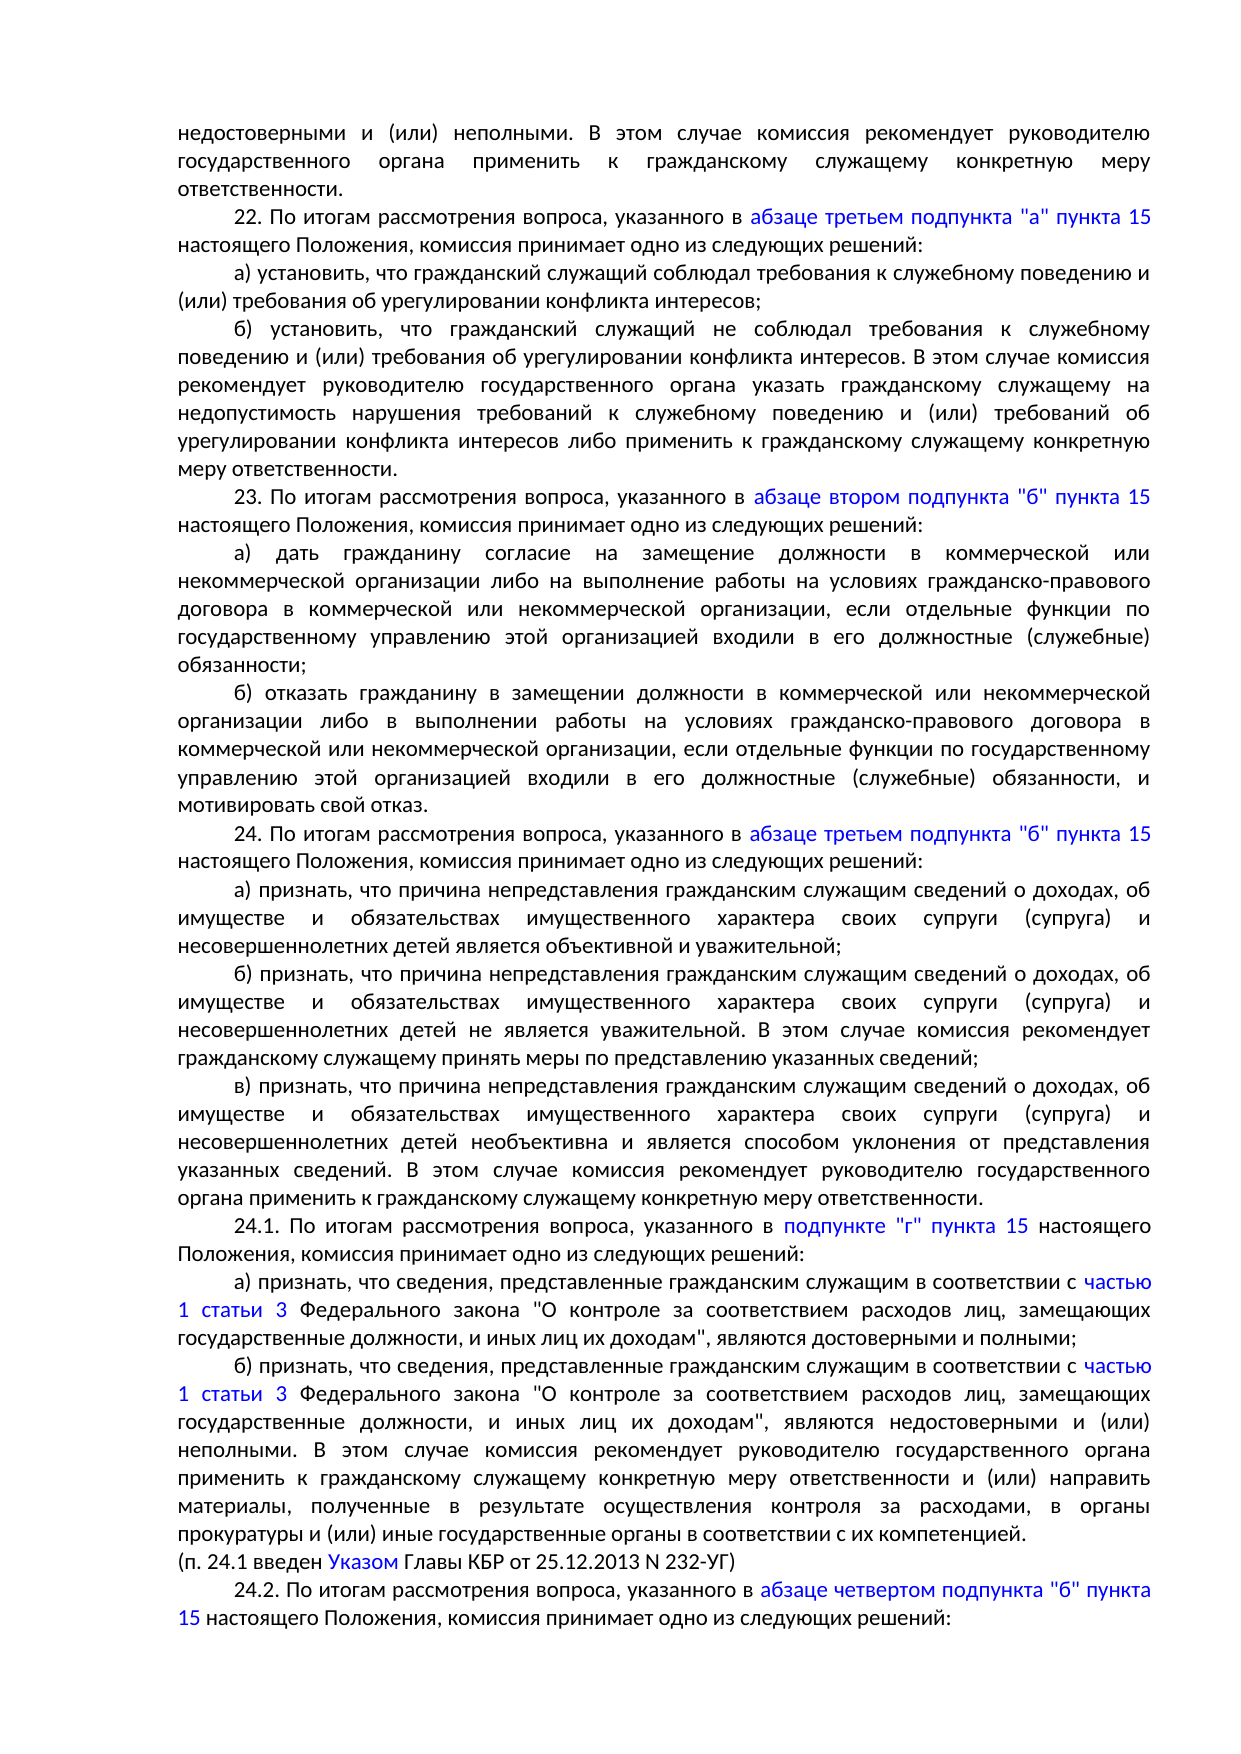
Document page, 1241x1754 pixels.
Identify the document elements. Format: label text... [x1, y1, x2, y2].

text а) установить, что гражданский служащий соблюдал требования к служебному поведению и (или) требования об урегулировании конфликта интересов; [177, 258, 1152, 314]
text (п. 24.1 введен Указом Главы КБР от 25.12.2013 N 232-УГ) [177, 1547, 1152, 1575]
text а) признать, что сведения, представленные гражданским служащим в соответствии с частью 1 статьи 3 Федерального закона "О контроле за соответствием расходов лиц, замещающих государственные должности, и иных лиц их доходам", являются достоверными и полными; [177, 1267, 1152, 1351]
text б) признать, что причина непредставления гражданским служащим сведений о доходах, об имуществе и обязательствах имущественного характера своих супруги (супруга) и несовершеннолетних детей не является уважительной. В этом случае комиссия рекомендует гражданскому служащему принять меры по представлению указанных сведений; [177, 959, 1152, 1071]
text а) признать, что причина непредставления гражданским служащим сведений о доходах, об имуществе и обязательствах имущественного характера своих супруги (супруга) и несовершеннолетних детей является объективной и уважительной; [177, 875, 1152, 959]
text 23. По итогам рассмотрения вопроса, указанного в абзаце втором подпункта "б" пункта 15 настоящего Положения, комиссия принимает одно из следующих решений: [177, 482, 1152, 538]
text 22. По итогам рассмотрения вопроса, указанного в абзаце третьем подпункта "а" пункта 15 настоящего Положения, комиссия принимает одно из следующих решений: [177, 202, 1152, 258]
text а) дать гражданину согласие на замещение должности в коммерческой или некоммерческой организации либо на выполнение работы на условиях гражданско-правового договора в коммерческой или некоммерческой организации, если отдельные функции по государственному управлению этой организацией входили в его должностные (служебные) обязанности; [177, 538, 1152, 678]
text 24.2. По итогам рассмотрения вопроса, указанного в абзаце четвертом подпункта "б" пункта 15 настоящего Положения, комиссия принимает одно из следующих решений: [177, 1575, 1152, 1631]
text б) признать, что сведения, представленные гражданским служащим в соответствии с частью 1 статьи 3 Федерального закона "О контроле за соответствием расходов лиц, замещающих государственные должности, и иных лиц их доходам", являются недостоверными и (или) неполными. В этом случае комиссия рекомендует руководителю государственного органа применить к гражданскому служащему конкретную меру ответственности и (или) направить материалы, полученные в результате осуществления контроля за расходами, в органы прокуратуры и (или) иные государственные органы в соответствии с их компетенцией. [177, 1351, 1152, 1547]
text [177, 118, 1152, 202]
text б) установить, что гражданский служащий не соблюдал требования к служебному поведению и (или) требования об урегулировании конфликта интересов. В этом случае комиссия рекомендует руководителю государственного органа указать гражданскому служащему на недопустимость нарушения требований к служебному поведению и (или) требований об урегулировании конфликта интересов либо применить к гражданскому служащему конкретную меру ответственности. [177, 314, 1152, 482]
text в) признать, что причина непредставления гражданским служащим сведений о доходах, об имуществе и обязательствах имущественного характера своих супруги (супруга) и несовершеннолетних детей необъективна и является способом уклонения от представления указанных сведений. В этом случае комиссия рекомендует руководителю государственного органа применить к гражданскому служащему конкретную меру ответственности. [177, 1071, 1152, 1211]
text 24.1. По итогам рассмотрения вопроса, указанного в подпункте "г" пункта 15 настоящего Положения, комиссия принимает одно из следующих решений: [177, 1211, 1152, 1267]
text 24. По итогам рассмотрения вопроса, указанного в абзаце третьем подпункта "б" пункта 15 настоящего Положения, комиссия принимает одно из следующих решений: [177, 819, 1152, 875]
text б) отказать гражданину в замещении должности в коммерческой или некоммерческой организации либо в выполнении работы на условиях гражданско-правового договора в коммерческой или некоммерческой организации, если отдельные функции по государственному управлению этой организацией входили в его должностные (служебные) обязанности, и мотивировать свой отказ. [177, 678, 1152, 819]
